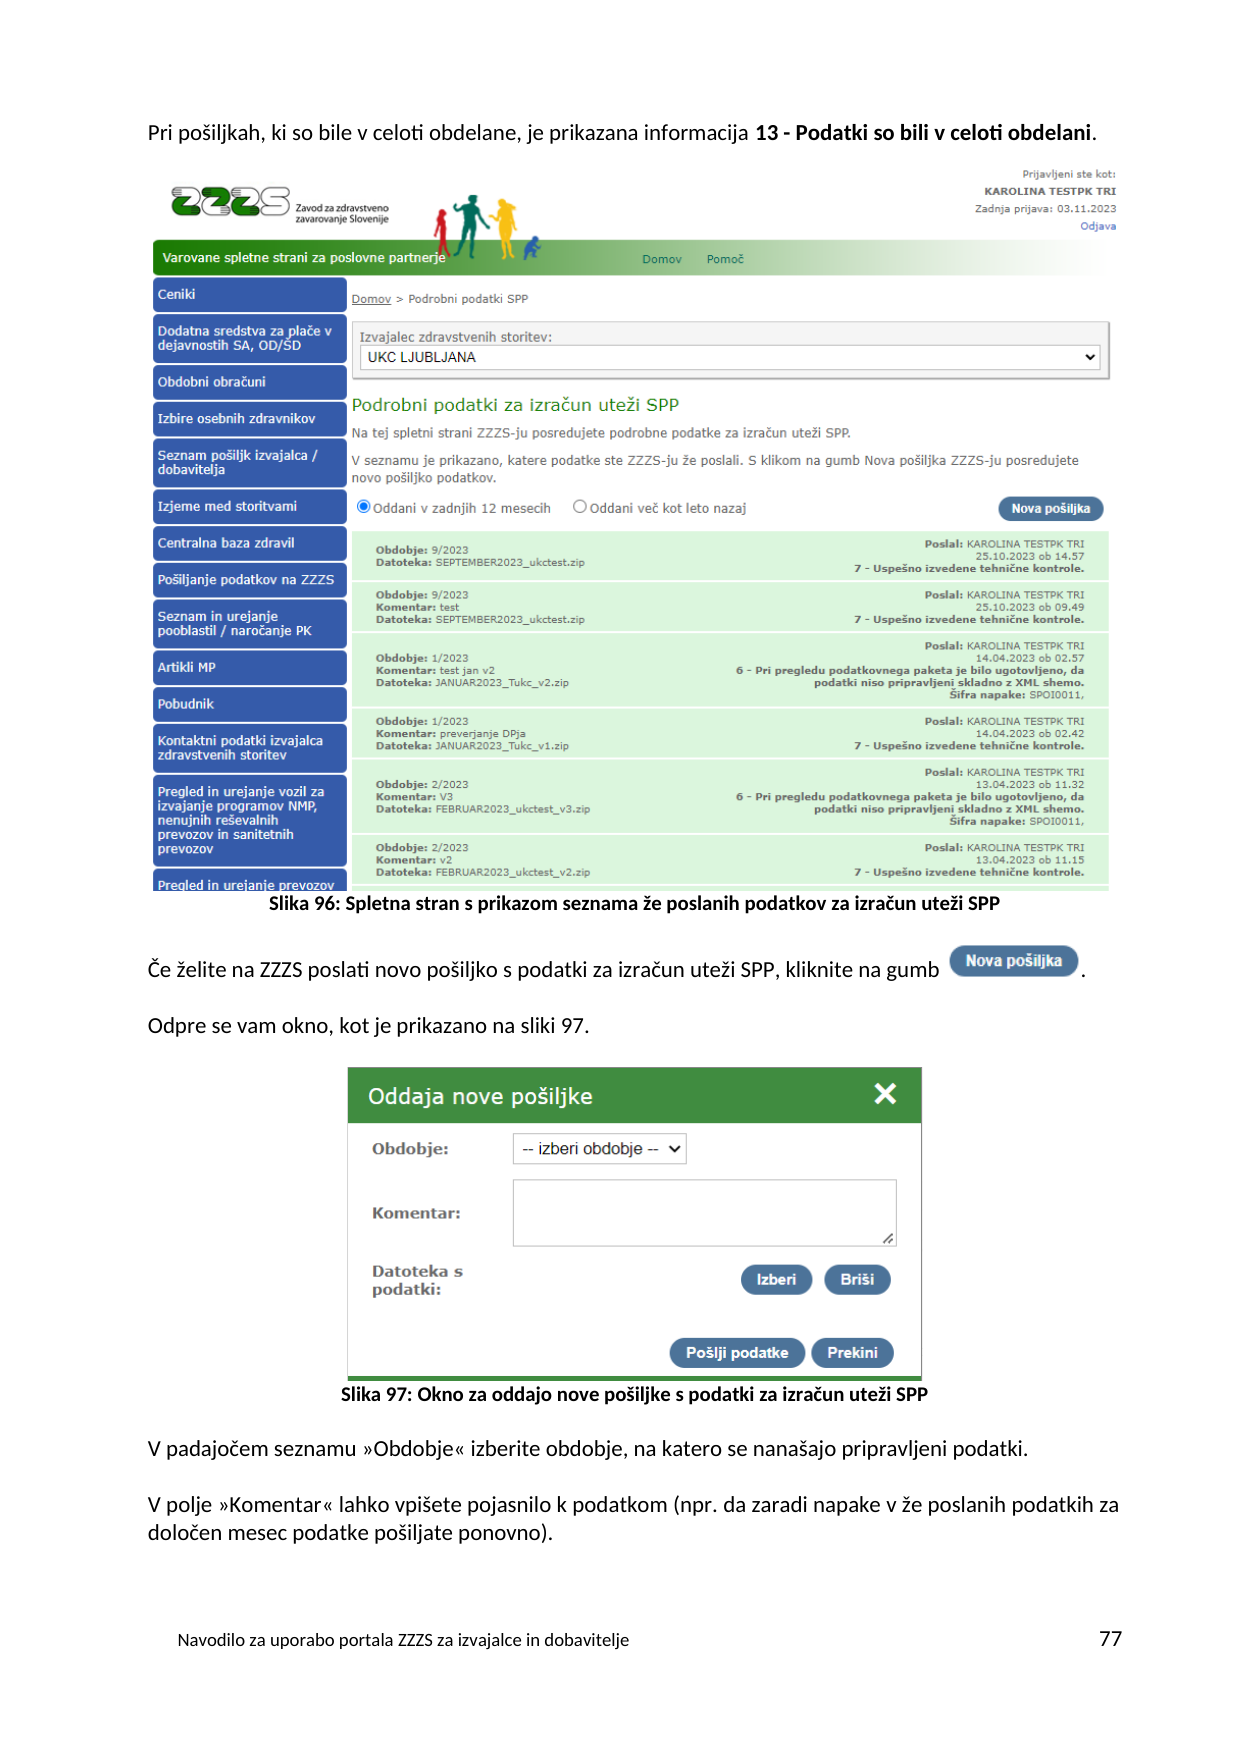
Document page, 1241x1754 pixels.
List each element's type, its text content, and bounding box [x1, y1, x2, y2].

text Slika 97: Okno za oddajo nove pošiljke s podatki za izračun uteži SPP [148, 1381, 1122, 1406]
text V padajočem seznamu »Obdobje« izberite obdobje, na katero se nanašajo pripravljeni podatki. [148, 1434, 1122, 1462]
text Slika 96: Spletna stran s prikazom seznama že poslanih podatkov za izračun uteži SPP [148, 891, 1122, 916]
picture [147, 146, 1123, 891]
picture [347, 1067, 923, 1381]
text Pri pošiljkah, ki so bile v celoti obdelane, je prikazana informacija 13 - Podatki so bili v celoti obdelani. [148, 118, 1122, 146]
text V polje »Komentar« lahko vpišete pojasnilo k podatkom (npr. da zaradi napake v že poslanih podatkih za določen mesec podatke pošiljate ponovno). [148, 1490, 1122, 1546]
picture [946, 943, 1081, 978]
text Odpre se vam okno, kot je prikazano na sliki 97. [148, 1011, 1122, 1039]
text Če želite na ZZZS poslati novo pošiljko s podatki za izračun uteži SPP, kliknite na gumb . [148, 944, 1122, 983]
